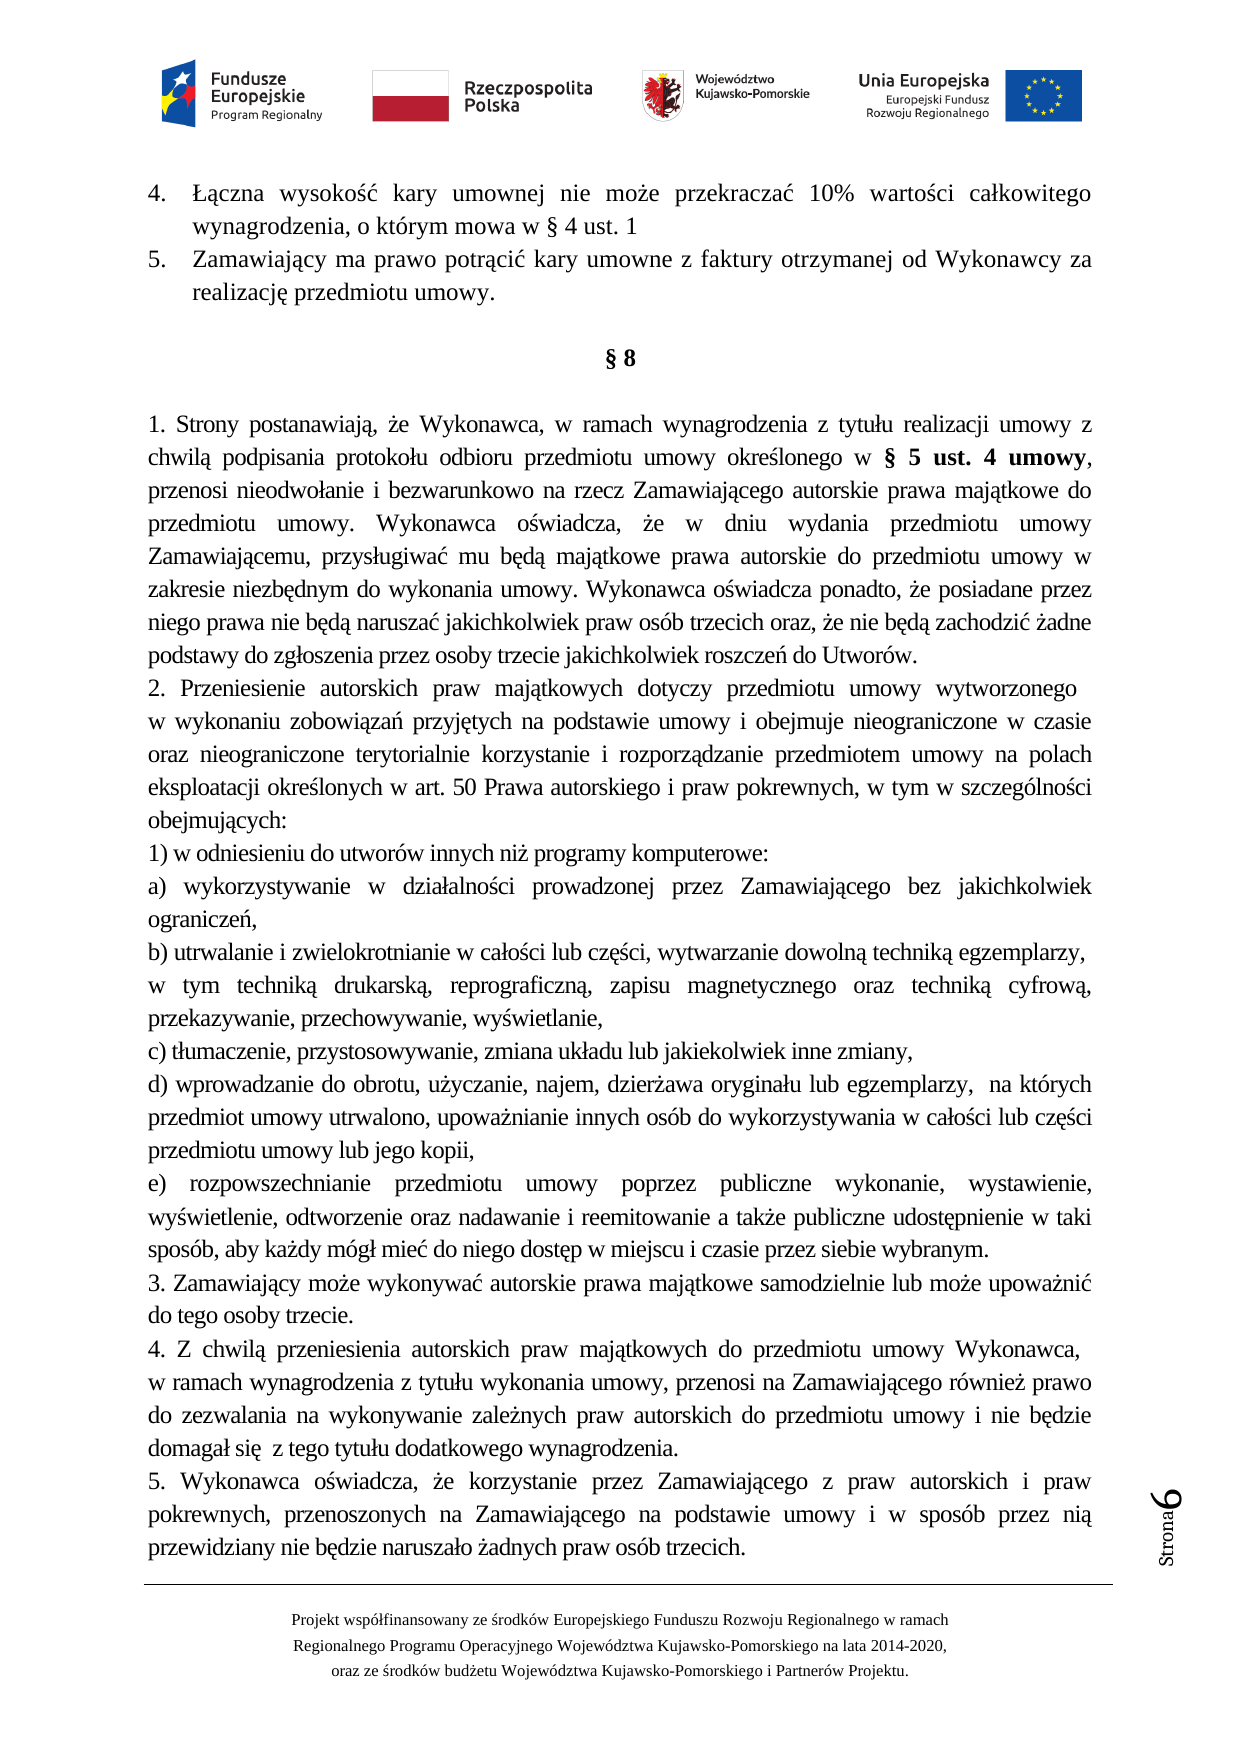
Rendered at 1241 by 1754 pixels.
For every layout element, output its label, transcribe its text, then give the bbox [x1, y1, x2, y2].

text 5. Wykonawca oświadcza, że korzystanie przez Zamawiającego z praw autorskich i praw pokrewnych, przenoszonych na Zamawiającego na podstawie umowy i w sposób przez nią przewidziany nie będzie naruszało żadnych praw osób trzecich. [148, 1466, 1093, 1561]
text c) tłumaczenie, przystosowywanie, zmiana układu lub jakiekolwiek inne zmiany, [148, 1036, 1093, 1065]
text 1) w odniesieniu do utworów innych niż programy komputerowe: [148, 838, 1093, 867]
text 1. Strony postanawiają, że Wykonawca, w ramach wynagrodzenia z tytułu realizacji umowy z chwilą podpisania protokołu odbioru przedmiotu umowy określonego w § 5 ust. 4 umowy, przenosi nieodwołanie i bezwarunkowo na rzecz Zamawiającego autorskie prawa majątkowe do przedmiotu umowy. Wykonawca oświadcza, że w dniu wydania przedmiotu umowy Zamawiającemu, przysługiwać mu będą majątkowe prawa autorskie do przedmiotu umowy w zakresie niezbędnym do wykonania umowy. Wykonawca oświadcza ponadto, że posiadane przez niego prawa nie będą naruszać jakichkolwiek praw osób trzecich oraz, że nie będą zachodzić żadne podstawy do zgłoszenia przez osoby trzecie jakichkolwiek roszczeń do Utworów. [148, 409, 1093, 669]
list Zamawiający ma prawo potrącić kary umowne z faktury otrzymanej od Wykonawcy za realizację przedmiotu umowy. [148, 244, 1093, 306]
text b) utrwalanie i zwielokrotnianie w całości lub części, wytwarzanie dowolną techniką egzemplarzy, w tym techniką drukarską, reprograficzną, zapisu magnetycznego oraz techniką cyfrową, przekazywanie, przechowywanie, wyświetlanie, [148, 937, 1093, 1032]
text e) rozpowszechnianie przedmiotu umowy poprzez publiczne wykonanie, wystawienie, wyświetlenie, odtworzenie oraz nadawanie i reemitowanie a także publiczne udostępnienie w taki sposób, aby każdy mógł mieć do niego dostęp w miejscu i czasie przez siebie wybranym. [148, 1168, 1093, 1263]
text 2. Przeniesienie autorskich praw majątkowych dotyczy przedmiotu umowy wytworzonego w wykonaniu zobowiązań przyjętych na podstawie umowy i obejmuje nieograniczone w czasie oraz nieograniczone terytorialnie korzystanie i rozporządzanie przedmiotem umowy na polach eksploatacji określonych w art. 50 Prawa autorskiego i praw pokrewnych, w tym w szczególności obejmujących: [148, 673, 1093, 834]
text 3. Zamawiający może wykonywać autorskie prawa majątkowe samodzielnie lub może upoważnić do tego osoby trzecie. [148, 1268, 1093, 1329]
text a) wykorzystywanie w działalności prowadzonej przez Zamawiającego bez jakichkolwiek ograniczeń, [148, 871, 1093, 933]
list Łączna wysokość kary umownej nie może przekraczać 10% wartości całkowitego wynagrodzenia, o którym mowa w § 4 ust. 1 [148, 178, 1093, 240]
text § 8 [148, 343, 1093, 372]
text 4. Z chwilą przeniesienia autorskich praw majątkowych do przedmiotu umowy Wykonawca, w ramach wynagrodzenia z tytułu wykonania umowy, przenosi na Zamawiającego również prawo do zezwalania na wykonywanie zależnych praw autorskich do przedmiotu umowy i nie będzie domagał się z tego tytułu dodatkowego wynagrodzenia. [148, 1334, 1093, 1461]
text d) wprowadzanie do obrotu, użyczanie, najem, dzierżawa oryginału lub egzemplarzy, na których przedmiot umowy utrwalono, upoważnianie innych osób do wykorzystywania w całości lub części przedmiotu umowy lub jego kopii, [148, 1069, 1093, 1164]
